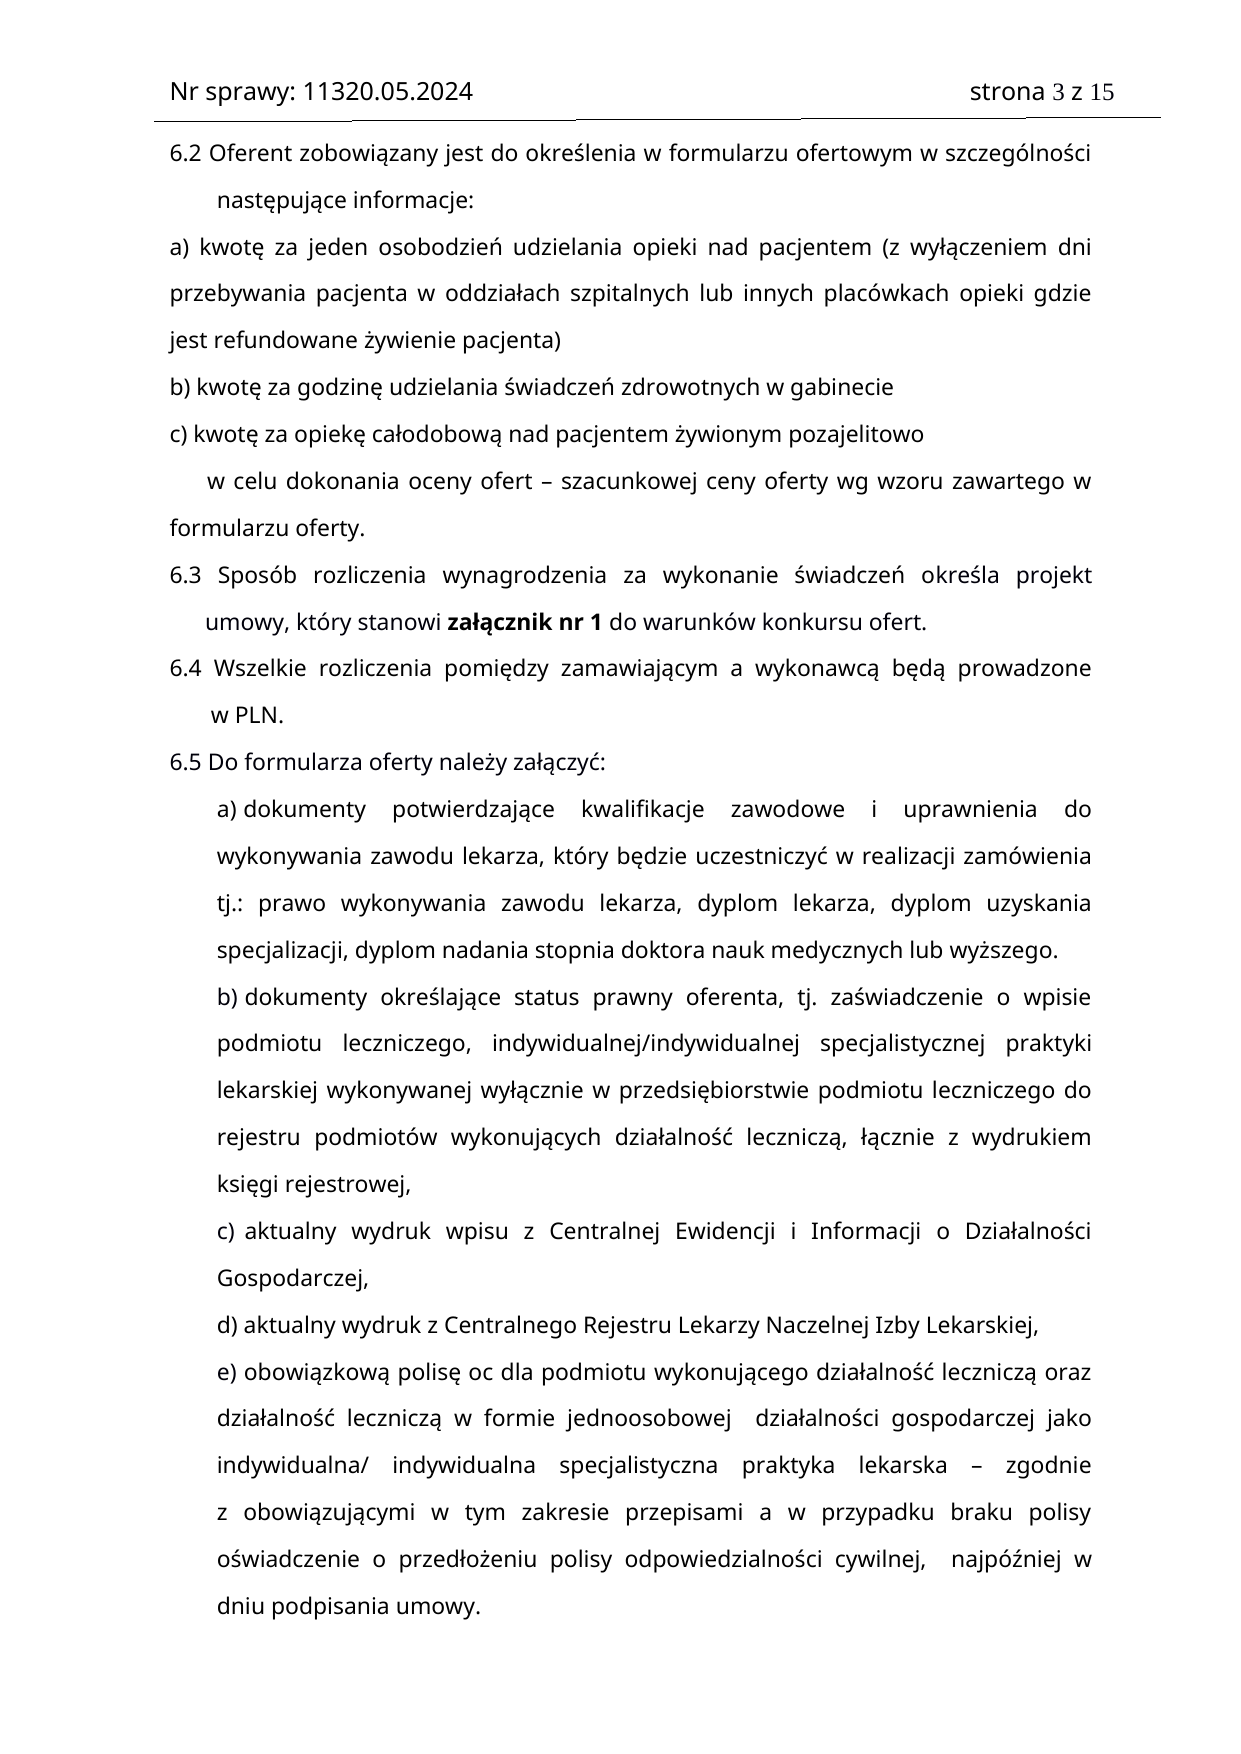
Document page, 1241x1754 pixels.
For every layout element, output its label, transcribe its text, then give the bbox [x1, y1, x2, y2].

text w celu dokonania oceny ofert – szacunkowej ceny oferty wg wzoru zawartego w formularzu oferty. [169, 465, 1092, 543]
text 6.3 Sposób rozliczenia wynagrodzenia za wykonanie świadczeń określa projekt umowy, który stanowi załącznik nr 1 do warunków konkursu ofert. [169, 558, 1092, 637]
text 6.5 Do formularza oferty należy załączyć: [157, 746, 1092, 777]
text 6.2 Oferent zobowiązany jest do określenia w formularzu ofertowym w szczególności następujące informacje: [169, 137, 1092, 215]
list aktualny wydruk wpisu z Centralnej Ewidencji i Informacji o Działalności Gospodarczej, [217, 1215, 1092, 1293]
text e) obowiązkową polisę oc dla podmiotu wykonującego działalność leczniczą oraz działalność leczniczą w formie jednoosobowej działalności gospodarczej jako indywidualna/ indywidualna specjalistyczna praktyka lekarska – zgodnie z obowiązującymi w tym zakresie przepisami a w przypadku braku polisy oświadczenie o przedłożeniu polisy odpowiedzialności cywilnej, najpóźniej w dniu podpisania umowy. [217, 1355, 1092, 1621]
text a) kwotę za jeden osobodzień udzielania opieki nad pacjentem (z wyłączeniem dni przebywania pacjenta w oddziałach szpitalnych lub innych placówkach opieki gdzie jest refundowane żywienie pacjenta) [169, 230, 1092, 355]
text b) kwotę za godzinę udzielania świadczeń zdrowotnych w gabinecie [169, 371, 1092, 402]
text d) aktualny wydruk z Centralnego Rejestru Lekarzy Naczelnej Izby Lekarskiej, [217, 1308, 1092, 1340]
text c) kwotę za opiekę całodobową nad pacjentem żywionym pozajelitowo [169, 418, 1092, 449]
text 6.4 Wszelkie rozliczenia pomiędzy zamawiającym a wykonawcą będą prowadzone w PLN. [169, 652, 1092, 730]
list dokumenty określające status prawny oferenta, tj. zaświadczenie o wpisie podmiotu leczniczego, indywidualnej/indywidualnej specjalistycznej praktyki lekarskiej wykonywanej wyłącznie w przedsiębiorstwie podmiotu leczniczego do rejestru podmiotów wykonujących działalność leczniczą, łącznie z wydrukiem księgi rejestrowej, [217, 980, 1092, 1199]
list dokumenty potwierdzające kwalifikacje zawodowe i uprawnienia do wykonywania zawodu lekarza, który będzie uczestniczyć w realizacji zamówienia tj.: prawo wykonywania zawodu lekarza, dyplom lekarza, dyplom uzyskania specjalizacji, dyplom nadania stopnia doktora nauk medycznych lub wyższego. [217, 793, 1092, 965]
